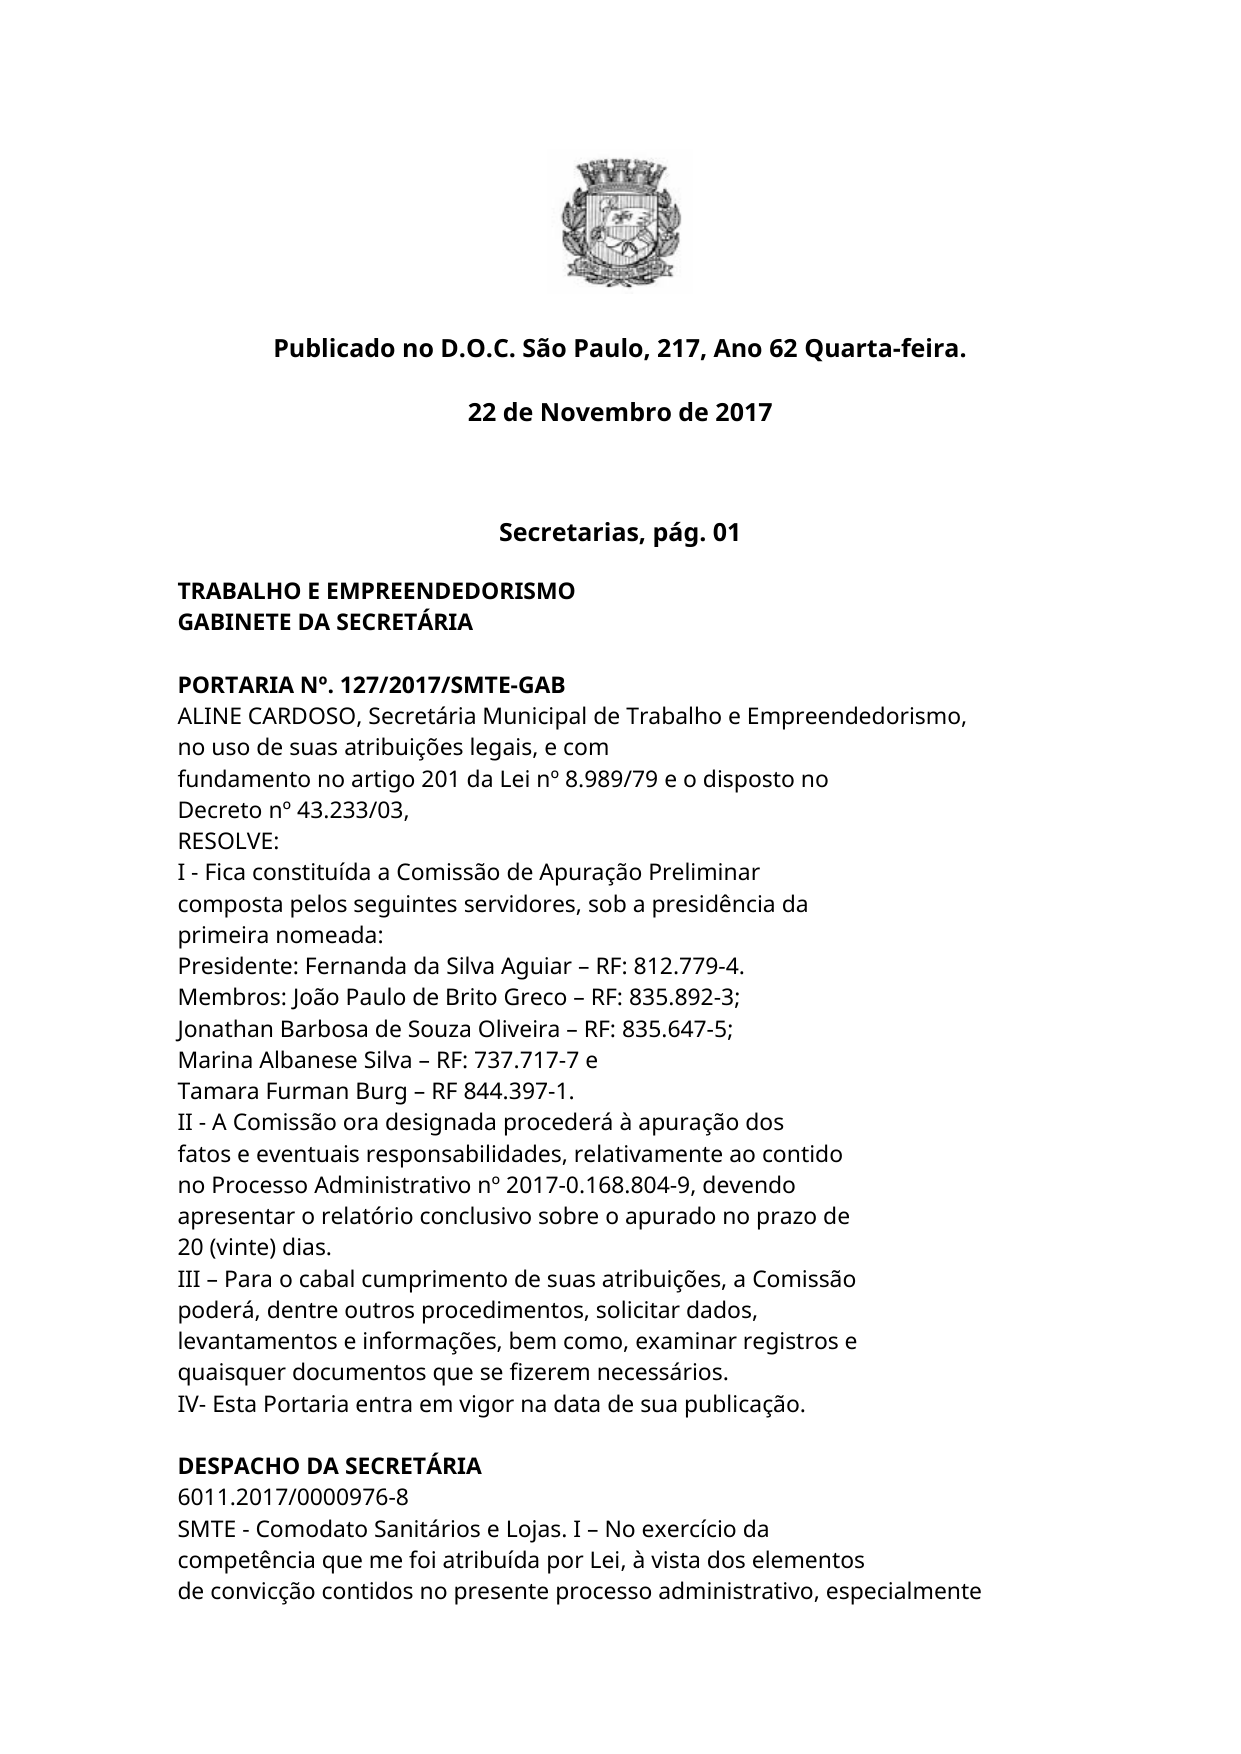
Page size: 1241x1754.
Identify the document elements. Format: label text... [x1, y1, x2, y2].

text Membros: João Paulo de Brito Greco – RF: 835.892-3; [177, 981, 1063, 1013]
text I - Fica constituída a Comissão de Apuração Preliminar [177, 856, 1063, 888]
text de convicção contidos no presente processo administrativo, especialmente [177, 1575, 1063, 1606]
picture [547, 147, 694, 294]
text DESPACHO DA SECRETÁRIA [177, 1450, 1063, 1481]
text 20 (vinte) dias. [177, 1231, 1063, 1263]
text PORTARIA Nº. 127/2017/SMTE-GAB [177, 669, 1063, 700]
text levantamentos e informações, bem como, examinar registros e [177, 1325, 1063, 1356]
text Secretarias, pág. 01 [177, 515, 1063, 549]
text fatos e eventuais responsabilidades, relativamente ao contido [177, 1138, 1063, 1169]
text GABINETE DA SECRETÁRIA [177, 606, 1063, 638]
text competência que me foi atribuída por Lei, à vista dos elementos [177, 1544, 1063, 1575]
text Publicado no D.O.C. São Paulo, 217, Ano 62 Quarta-feira. [177, 331, 1063, 365]
text poderá, dentre outros procedimentos, solicitar dados, [177, 1294, 1063, 1325]
text 6011.2017/0000976-8 [177, 1481, 1063, 1513]
text II - A Comissão ora designada procederá à apuração dos [177, 1106, 1063, 1138]
text fundamento no artigo 201 da Lei nº 8.989/79 e o disposto no [177, 763, 1063, 794]
text Tamara Furman Burg – RF 844.397-1. [177, 1075, 1063, 1106]
text composta pelos seguintes servidores, sob a presidência da [177, 888, 1063, 919]
text quaisquer documentos que se fizerem necessários. [177, 1356, 1063, 1388]
text RESOLVE: [177, 825, 1063, 856]
text Marina Albanese Silva – RF: 737.717-7 e [177, 1044, 1063, 1075]
text ALINE CARDOSO, Secretária Municipal de Trabalho e Empreendedorismo, [177, 700, 1063, 731]
text 22 de Novembro de 2017 [177, 395, 1063, 429]
text Jonathan Barbosa de Souza Oliveira – RF: 835.647-5; [177, 1013, 1063, 1044]
text Presidente: Fernanda da Silva Aguiar – RF: 812.779-4. [177, 950, 1063, 981]
text no Processo Administrativo nº 2017-0.168.804-9, devendo [177, 1169, 1063, 1200]
text apresentar o relatório conclusivo sobre o apurado no prazo de [177, 1200, 1063, 1231]
text IV- Esta Portaria entra em vigor na data de sua publicação. [177, 1388, 1063, 1419]
text TRABALHO E EMPREENDEDORISMO [177, 575, 1063, 606]
text III – Para o cabal cumprimento de suas atribuições, a Comissão [177, 1263, 1063, 1294]
text primeira nomeada: [177, 919, 1063, 950]
text no uso de suas atribuições legais, e com [177, 731, 1063, 763]
text SMTE - Comodato Sanitários e Lojas. I – No exercício da [177, 1513, 1063, 1544]
text Decreto nº 43.233/03, [177, 794, 1063, 825]
